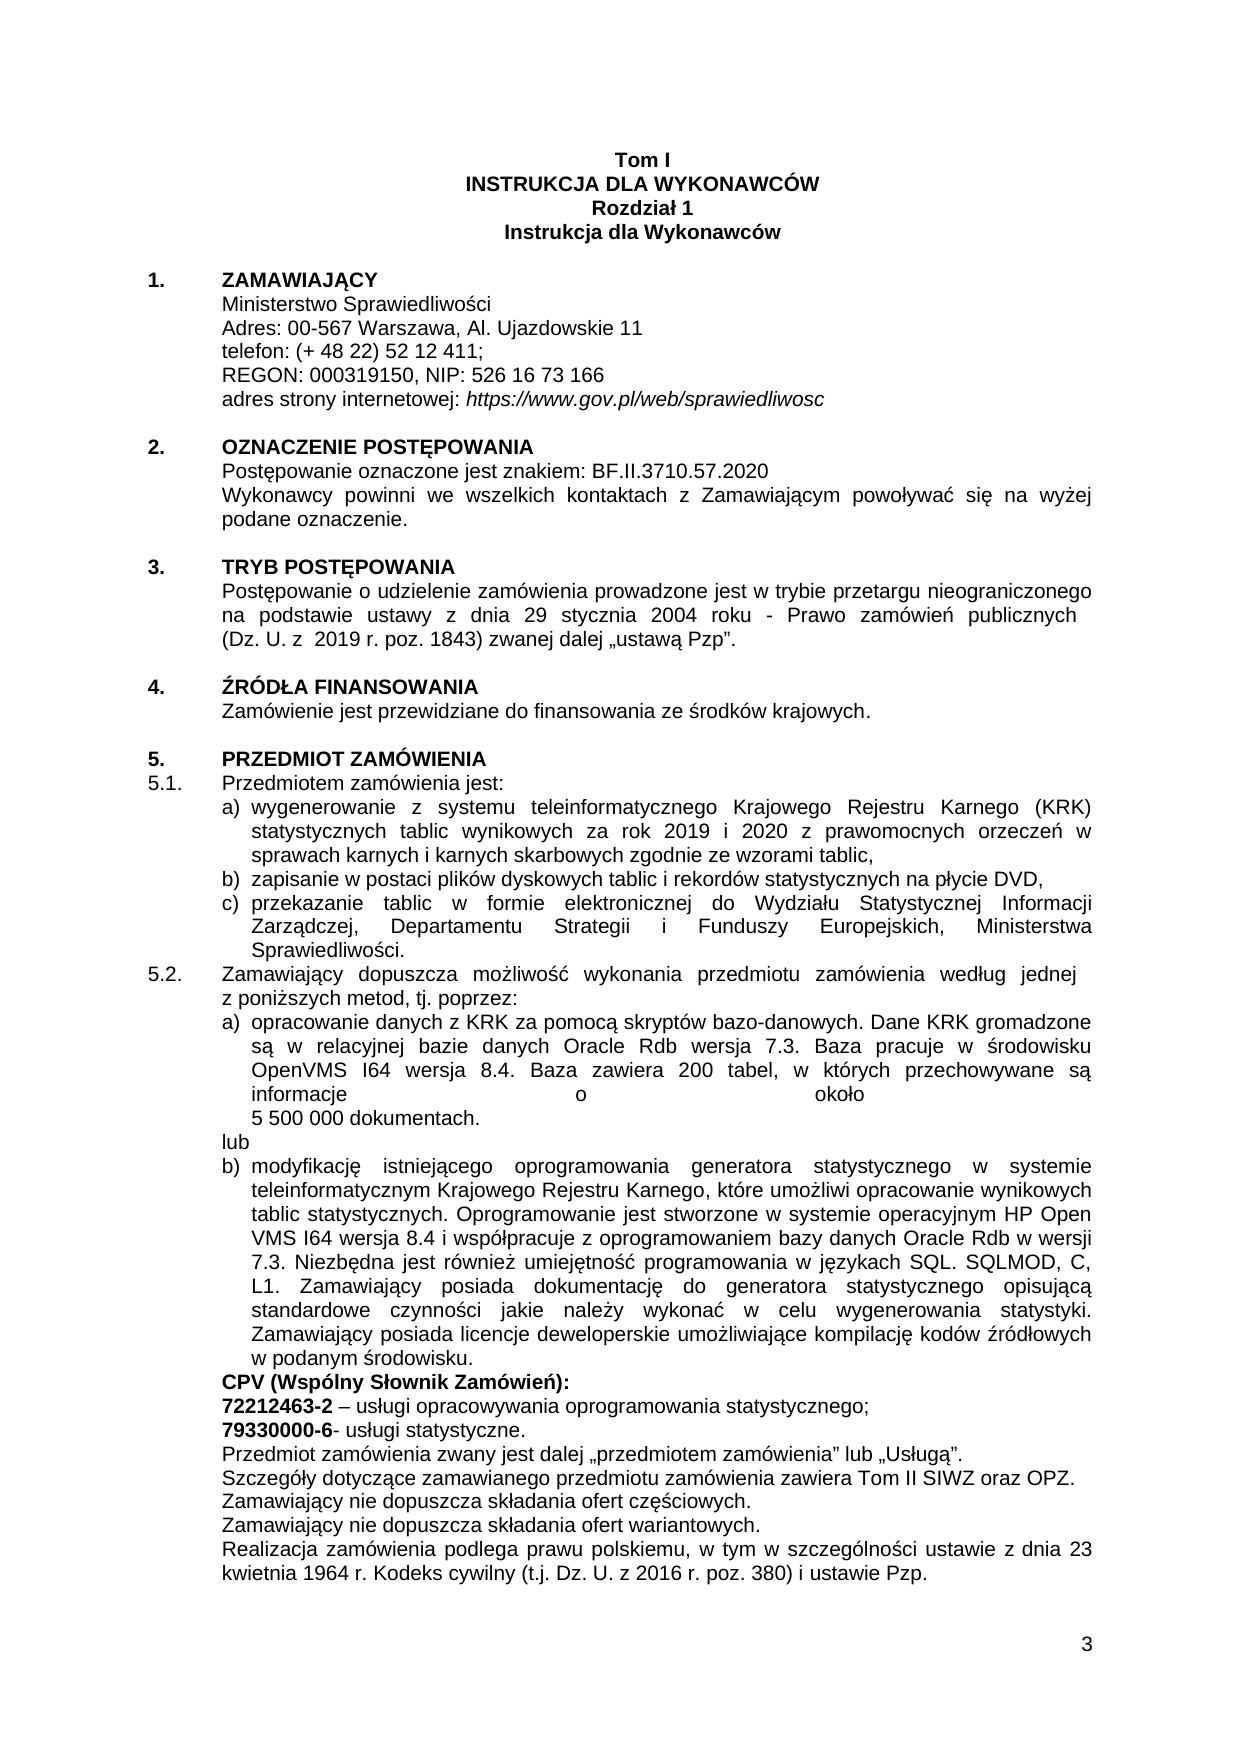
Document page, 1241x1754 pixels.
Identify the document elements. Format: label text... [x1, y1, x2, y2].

text 3. TRYB POSTĘPOWANIA [148, 555, 1092, 579]
text lub [222, 1130, 1092, 1154]
text Przedmiot zamówienia zwany jest dalej „przedmiotem zamówienia” lub „Usługą”. [222, 1441, 1092, 1465]
text Realizacja zamówienia podlega prawu polskiemu, w tym w szczególności ustawie z dnia 23 kwietnia 1964 r. Kodeks cywilny (t.j. Dz. U. z 2016 r. poz. 380) i ustawie Pzp. [222, 1537, 1092, 1585]
text Zamówienie jest przewidziane do finansowania ze środków krajowych. [222, 699, 1092, 723]
text 79330000-6- usługi statystyczne. [222, 1417, 1092, 1441]
text Ministerstwo Sprawiedliwości [222, 291, 1092, 315]
text 5.1. Przedmiotem zamówienia jest: [148, 771, 1092, 794]
text Postępowanie oznaczone jest znakiem: BF.II.3710.57.2020 [222, 459, 1092, 483]
text telefon: (+ 48 22) 52 12 411; [148, 339, 1092, 363]
text 1. ZAMAWIAJĄCY [148, 267, 1092, 291]
text REGON: 000319150, NIP: 526 16 73 166 [148, 363, 1092, 387]
text CPV (Wspólny Słownik Zamówień): [222, 1369, 1092, 1393]
text b) modyfikację istniejącego oprogramowania generatora statystycznego w systemie teleinformatycznym Krajowego Rejestru Karnego, które umożliwi opracowanie wynikowych tablic statystycznych. Oprogramowanie jest stworzone w systemie operacyjnym HP Open VMS I64 wersja 8.4 i współpracuje z oprogramowaniem bazy danych Oracle Rdb w wersji 7.3. Niezbędna jest również umiejętność programowania w językach SQL. SQLMOD, C, L1. Zamawiający posiada dokumentację do generatora statystycznego opisującą standardowe czynności jakie należy wykonać w celu wygenerowania statystyki. Zamawiający posiada licencje deweloperskie umożliwiające kompilację kodów źródłowych w podanym środowisku. [222, 1154, 1092, 1369]
text a) wygenerowanie z systemu teleinformatycznego Krajowego Rejestru Karnego (KRK) statystycznych tablic wynikowych za rok 2019 i 2020 z prawomocnych orzeczeń w sprawach karnych i karnych skarbowych zgodnie ze wzorami tablic, [222, 794, 1092, 866]
text c) przekazanie tablic w formie elektronicznej do Wydziału Statystycznej Informacji Zarządczej, Departamentu Strategii i Funduszy Europejskich, Ministerstwa Sprawiedliwości. [222, 890, 1092, 962]
text Szczegóły dotyczące zamawianego przedmiotu zamówienia zawiera Tom II SIWZ oraz OPZ. [222, 1465, 1092, 1489]
text INSTRUKCJA DLA WYKONAWCÓW [148, 172, 1137, 196]
text 5. PRZEDMIOT ZAMÓWIENIA [148, 747, 1092, 771]
text 5.2. Zamawiający dopuszcza możliwość wykonania przedmiotu zamówienia według jednej z poniższych metod, tj. poprzez: [148, 962, 1092, 1010]
text Postępowanie o udzielenie zamówienia prowadzone jest w trybie przetargu nieograniczonego na podstawie ustawy z dnia 29 stycznia 2004 roku - Prawo zamówień publicznych (Dz. U. z 2019 r. poz. 1843) zwanej dalej „ustawą Pzp”. [222, 579, 1092, 651]
text Wykonawcy powinni we wszelkich kontaktach z Zamawiającym powoływać się na wyżej podane oznaczenie. [222, 483, 1092, 531]
text 72212463-2 – usługi opracowywania oprogramowania statystycznego; [222, 1393, 1092, 1417]
text Tom I [148, 148, 1137, 172]
text Zamawiający nie dopuszcza składania ofert wariantowych. [222, 1513, 1092, 1537]
text b) zapisanie w postaci plików dyskowych tablic i rekordów statystycznych na płycie DVD, [222, 866, 1092, 890]
text adres strony internetowej: https://www.gov.pl/web/sprawiedliwosc [148, 387, 1092, 411]
text Zamawiający nie dopuszcza składania ofert częściowych. [222, 1489, 1092, 1513]
text 4. ŹRÓDŁA FINANSOWANIA [148, 675, 1092, 699]
text a) opracowanie danych z KRK za pomocą skryptów bazo-danowych. Dane KRK gromadzone są w relacyjnej bazie danych Oracle Rdb wersja 7.3. Baza pracuje w środowisku OpenVMS I64 wersja 8.4. Baza zawiera 200 tabel, w których przechowywane są informacje o około 5 500 000 dokumentach. [222, 1010, 1092, 1130]
text Adres: 00-567 Warszawa, Al. Ujazdowskie 11 [148, 315, 1092, 339]
text 2. OZNACZENIE POSTĘPOWANIA [148, 435, 1092, 459]
text Instrukcja dla Wykonawców [148, 219, 1137, 243]
text Rozdział 1 [148, 196, 1137, 219]
